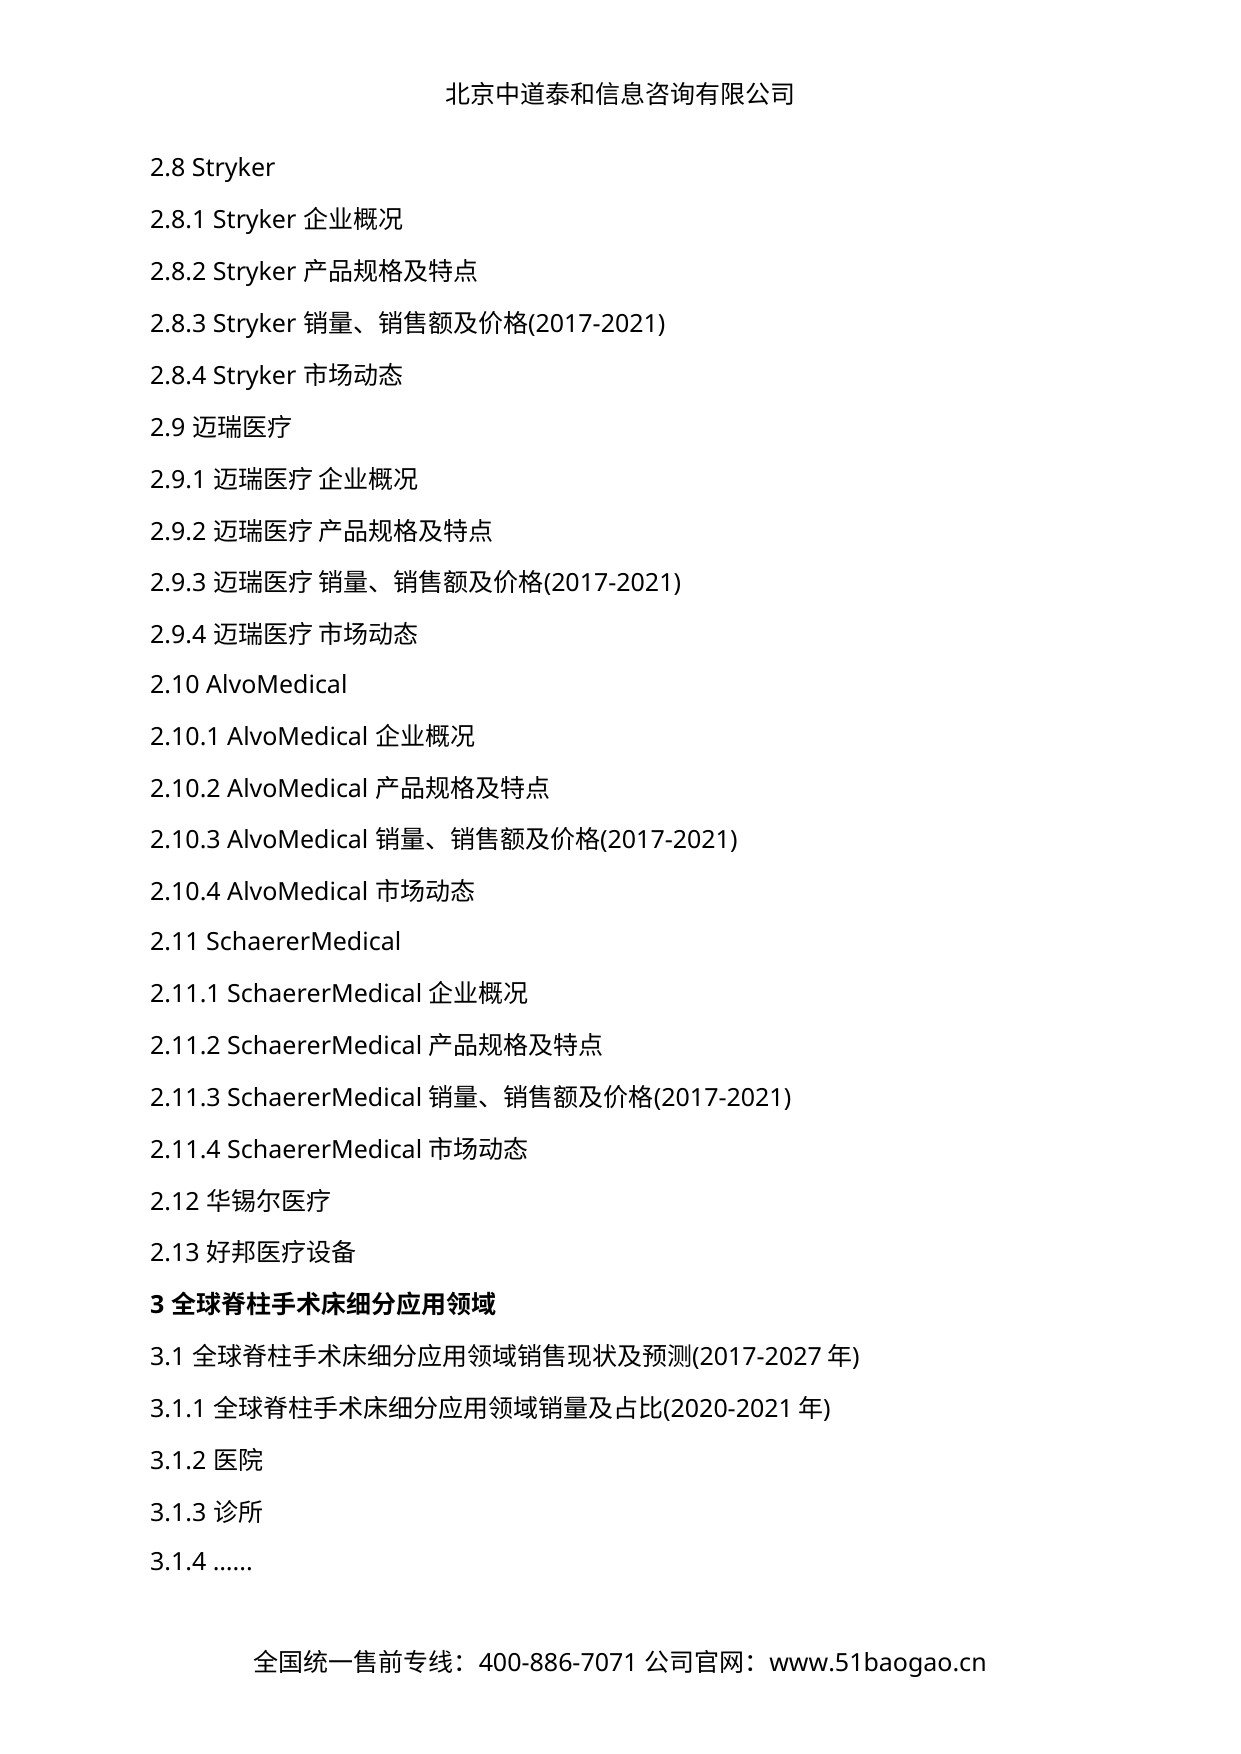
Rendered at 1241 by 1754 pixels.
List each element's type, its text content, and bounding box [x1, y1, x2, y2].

text 2.9.3 迈瑞医疗 销量、销售额及价格(2017-2021) [150, 563, 1090, 599]
text 3.1.1 全球脊柱手术床细分应用领域销量及占比(2020-2021年) [150, 1388, 1090, 1425]
text 2.10.1 AlvoMedical 企业概况 [150, 716, 1090, 752]
text 3.1.3 诊所 [150, 1492, 1090, 1528]
text 2.10.3 AlvoMedical 销量、销售额及价格(2017-2021) [150, 820, 1090, 856]
text 3.1.4 …... [150, 1544, 1090, 1578]
text 2.9.1 迈瑞医疗 企业概况 [150, 459, 1090, 495]
text 2.10.4 AlvoMedical 市场动态 [150, 872, 1090, 908]
text 3.1 全球脊柱手术床细分应用领域销售现状及预测(2017-2027年) [150, 1337, 1090, 1373]
text 2.10.2 AlvoMedical 产品规格及特点 [150, 768, 1090, 804]
text 2.12 华锡尔医疗 [150, 1181, 1090, 1217]
text 3.1.2 医院 [150, 1440, 1090, 1477]
text 2.11 SchaererMedical [150, 924, 1090, 958]
text 2.11.2 SchaererMedical 产品规格及特点 [150, 1025, 1090, 1062]
text 2.8.4 Stryker 市场动态 [150, 355, 1090, 392]
text 2.11.4 SchaererMedical 市场动态 [150, 1129, 1090, 1165]
text 2.8.1 Stryker 企业概况 [150, 200, 1090, 236]
text 2.9.2 迈瑞医疗 产品规格及特点 [150, 511, 1090, 547]
text 2.8 Stryker [150, 150, 1090, 184]
text 2.11.3 SchaererMedical 销量、销售额及价格(2017-2021) [150, 1077, 1090, 1113]
text 3 全球脊柱手术床细分应用领域 [150, 1285, 1090, 1321]
text 2.8.3 Stryker 销量、销售额及价格(2017-2021) [150, 303, 1090, 340]
text 2.9.4 迈瑞医疗 市场动态 [150, 615, 1090, 651]
text 2.11.1 SchaererMedical 企业概况 [150, 973, 1090, 1010]
text 2.10 AlvoMedical [150, 667, 1090, 701]
text 2.9 迈瑞医疗 [150, 407, 1090, 443]
text 2.8.2 Stryker 产品规格及特点 [150, 252, 1090, 288]
text 2.13 好邦医疗设备 [150, 1233, 1090, 1269]
